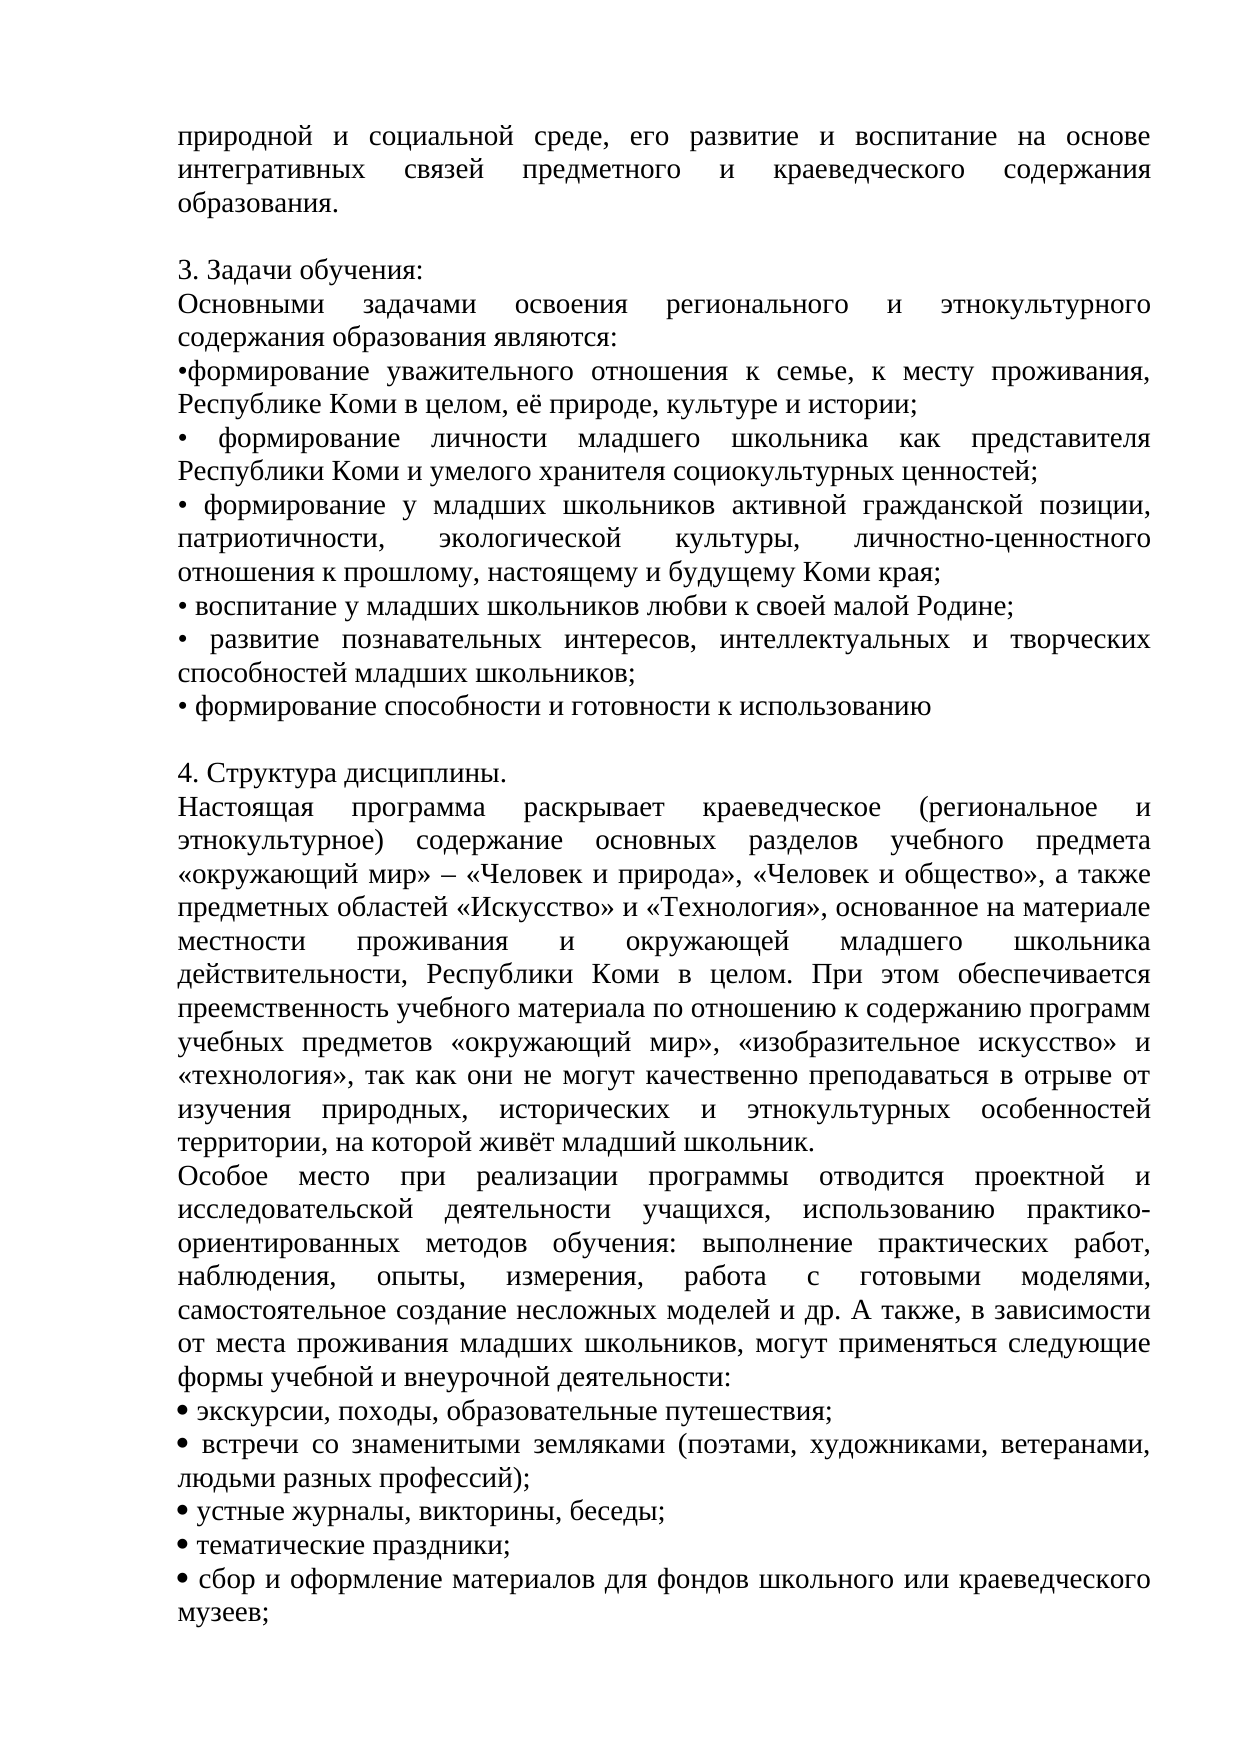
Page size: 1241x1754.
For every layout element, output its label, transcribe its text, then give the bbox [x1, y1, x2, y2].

text • развитие познавательных интересов, интеллектуальных и творческих способностей младших школьников; [177, 621, 1152, 688]
text Особое место при реализации программы отводится проектной и исследовательской деятельности учащихся, использованию практико-ориентированных методов обучения: выполнение практических работ, наблюдения, опыты, измерения, работа с готовыми моделями, самостоятельное создание несложных моделей и др. А также, в зависимости от места проживания младших школьников, могут применяться следующие формы учебной и внеурочной деятельности: [177, 1158, 1152, 1393]
text • формирование у младших школьников активной гражданской позиции, патриотичности, экологической культуры, личностно-ценностного отношения к прошлому, настоящему и будущему Коми края; [177, 487, 1152, 588]
text Основными задачами освоения регионального и этнокультурного содержания образования являются: [177, 286, 1152, 353]
text •формирование уважительного отношения к семье, к месту проживания, Республике Коми в целом, её природе, культуре и истории; [177, 353, 1152, 420]
text • воспитание у младших школьников любви к своей малой Родине; [177, 588, 1152, 621]
text 3. Задачи обучения: [177, 252, 1152, 286]
text 4. Структура дисциплины. [177, 755, 1152, 789]
text встречи со знаменитыми земляками (поэтами, художниками, ветеранами, людьми разных профессий); [177, 1426, 1152, 1493]
text экскурсии, походы, образовательные путешествия; [177, 1393, 1152, 1426]
text тематические праздники; [177, 1527, 1152, 1561]
text • формирование способности и готовности к использованию [177, 688, 1152, 722]
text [177, 118, 1152, 219]
text устные журналы, викторины, беседы; [177, 1493, 1152, 1527]
text сбор и оформление материалов для фондов школьного или краеведческого музеев; [177, 1561, 1152, 1628]
text Настоящая программа раскрывает краеведческое (региональное и этнокультурное) содержание основных разделов учебного предмета «окружающий мир» – «Человек и природа», «Человек и общество», а также предметных областей «Искусство» и «Технология», основанное на материале местности проживания и окружающей младшего школьника действительности, Республики Коми в целом. При этом обеспечивается преемственность учебного материала по отношению к содержанию программ учебных предметов «окружающий мир», «изобразительное искусство» и «технология», так как они не могут качественно преподаваться в отрыве от изучения природных, исторических и этнокультурных особенностей территории, на которой живёт младший школьник. [177, 789, 1152, 1158]
text • формирование личности младшего школьника как представителя Республики Коми и умелого хранителя социокультурных ценностей; [177, 420, 1152, 487]
